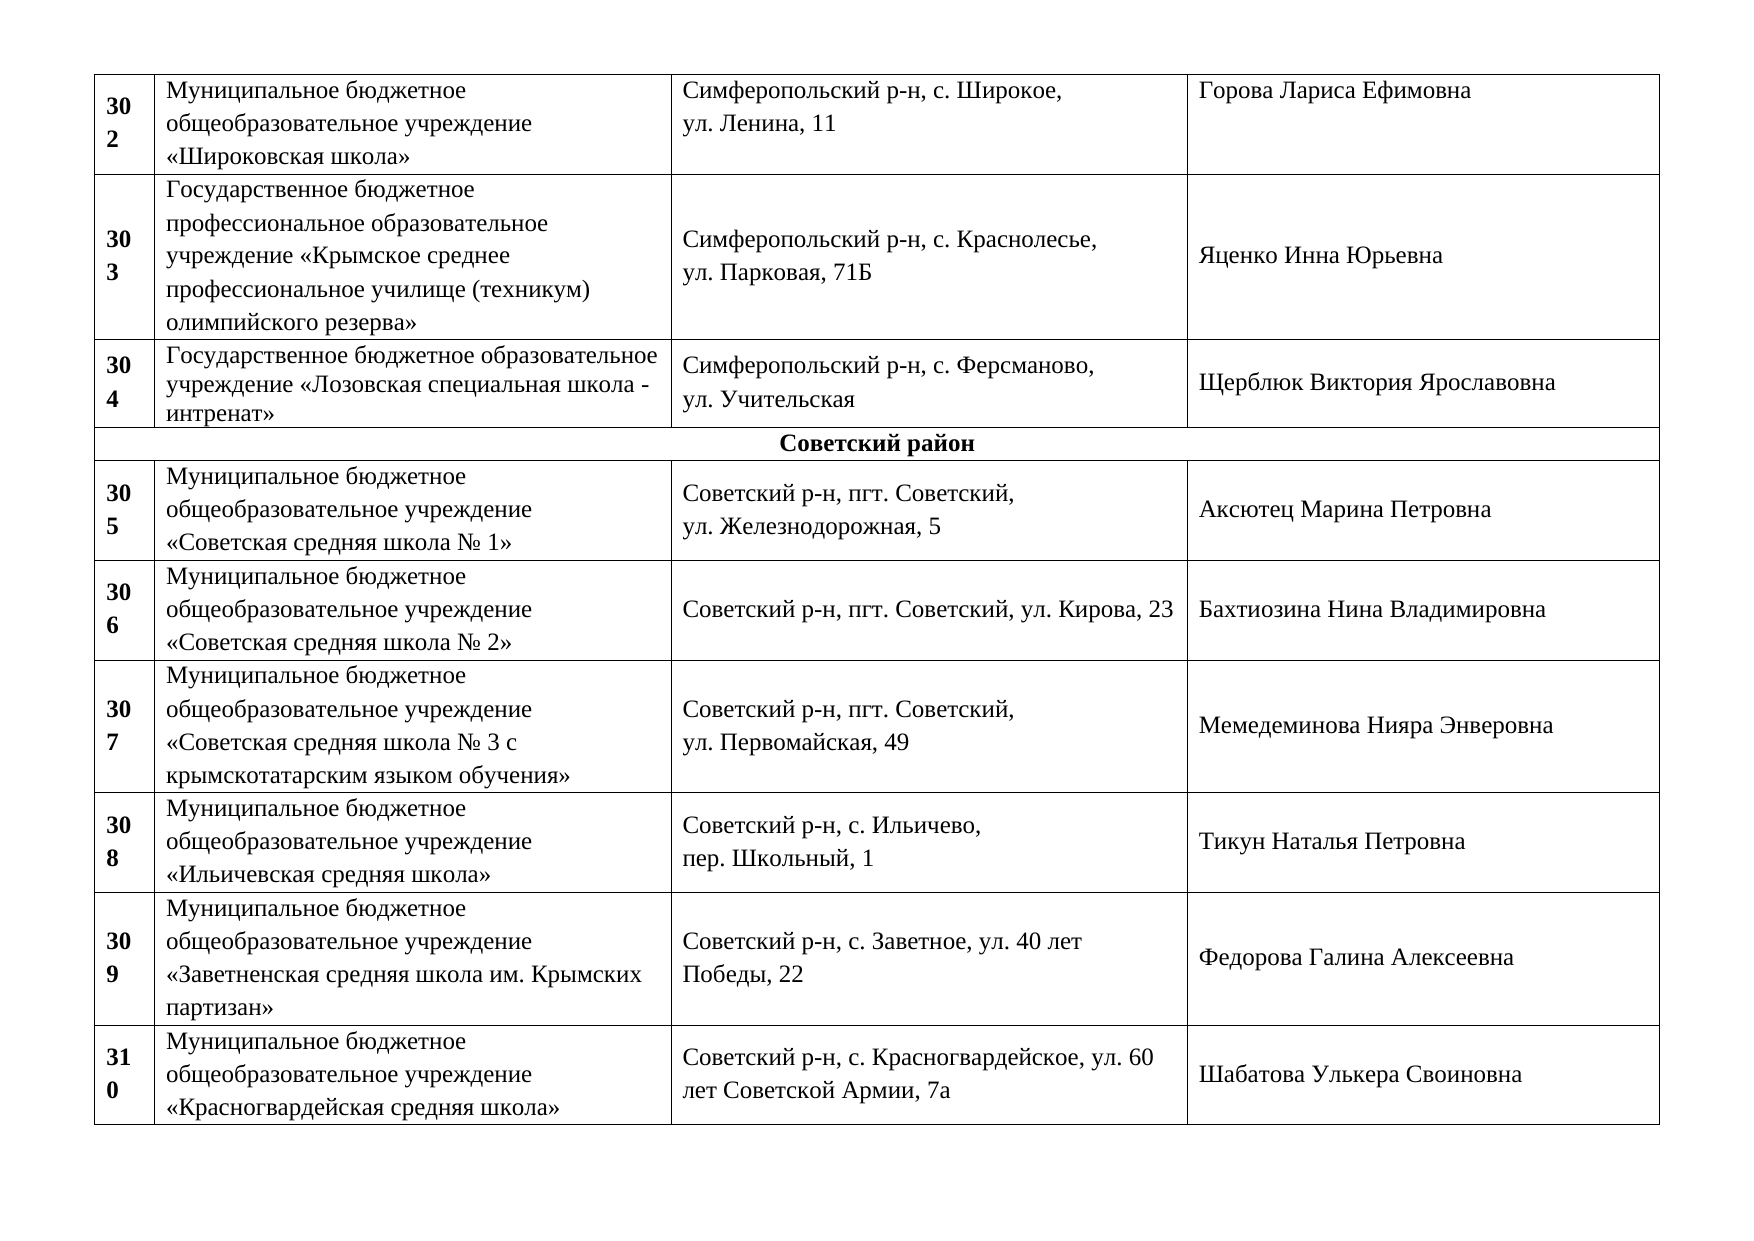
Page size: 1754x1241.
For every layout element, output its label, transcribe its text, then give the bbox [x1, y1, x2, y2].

table_cell Советский р-н, с. Ильичево, пер. Школьный, 1 [672, 793, 1187, 892]
table_cell Мемедеминова Нияра Энверовна [1188, 661, 1659, 792]
table_cell 302 [95, 75, 154, 173]
table_cell Муниципальное бюджетное общеобразовательное учреждение «Советская средняя школа № 2» [155, 561, 671, 659]
table_cell Щерблюк Виктория Ярославовна [1188, 340, 1659, 427]
table_cell 309 [95, 893, 154, 1025]
table_cell Муниципальное бюджетное общеобразовательное учреждение «Заветненская средняя школа им. Крымских партизан» [155, 893, 671, 1025]
table_cell 305 [95, 461, 154, 560]
table_cell Муниципальное бюджетное общеобразовательное учреждение «Красногвардейская средняя школа» [155, 1026, 671, 1124]
table_cell Советский р-н, с. Заветное, ул. 40 лет Победы, 22 [672, 893, 1187, 1025]
table_cell Государственное бюджетное образовательное учреждение «Лозовская специальная школа -интренат» [155, 340, 671, 427]
table_cell Муниципальное бюджетное общеобразовательное учреждение «Советская средняя школа № 3 с крымскотатарским языком обучения» [155, 661, 671, 792]
table_cell Горова Лариса Ефимовна [1188, 75, 1659, 173]
table_cell Симферопольский р-н, с. Ферсманово, ул. Учительская [672, 340, 1187, 427]
table_cell Яценко Инна Юрьевна [1188, 175, 1659, 339]
table_cell Советский р-н, пгт. Советский, ул. Кирова, 23 [672, 561, 1187, 659]
table_cell 303 [95, 175, 154, 339]
table_cell Муниципальное бюджетное общеобразовательное учреждение «Советская средняя школа № 1» [155, 461, 671, 560]
table_cell Бахтиозина Нина Владимировна [1188, 561, 1659, 659]
table_cell 304 [95, 340, 154, 427]
table_cell Советский район [95, 428, 1659, 460]
table_cell 308 [95, 793, 154, 892]
table_cell Симферопольский р-н, с. Краснолесье, ул. Парковая, 71Б [672, 175, 1187, 339]
table_cell 306 [95, 561, 154, 659]
table_cell 310 [95, 1026, 154, 1124]
table_cell Муниципальное бюджетное общеобразовательное учреждение «Ильичевская средняя школа» [155, 793, 671, 892]
table_cell Аксютец Марина Петровна [1188, 461, 1659, 560]
table_cell Симферопольский р-н, с. Широкое, ул. Ленина, 11 [672, 75, 1187, 173]
table_cell Советский р-н, пгт. Советский, ул. Первомайская, 49 [672, 661, 1187, 792]
table_cell Советский р-н, пгт. Советский, ул. Железнодорожная, 5 [672, 461, 1187, 560]
table_cell 307 [95, 661, 154, 792]
table_cell Шабатова Улькера Своиновна [1188, 1026, 1659, 1124]
table_cell Государственное бюджетное профессиональное образовательное учреждение «Крымское среднее профессиональное училище (техникум) олимпийского резерва» [155, 175, 671, 339]
table_cell Федорова Галина Алексеевна [1188, 893, 1659, 1025]
table_cell Советский р-н, с. Красногвардейское, ул. 60 лет Советской Армии, 7а [672, 1026, 1187, 1124]
table_cell Тикун Наталья Петровна [1188, 793, 1659, 892]
table_cell Муниципальное бюджетное общеобразовательное учреждение «Широковская школа» [155, 75, 671, 173]
